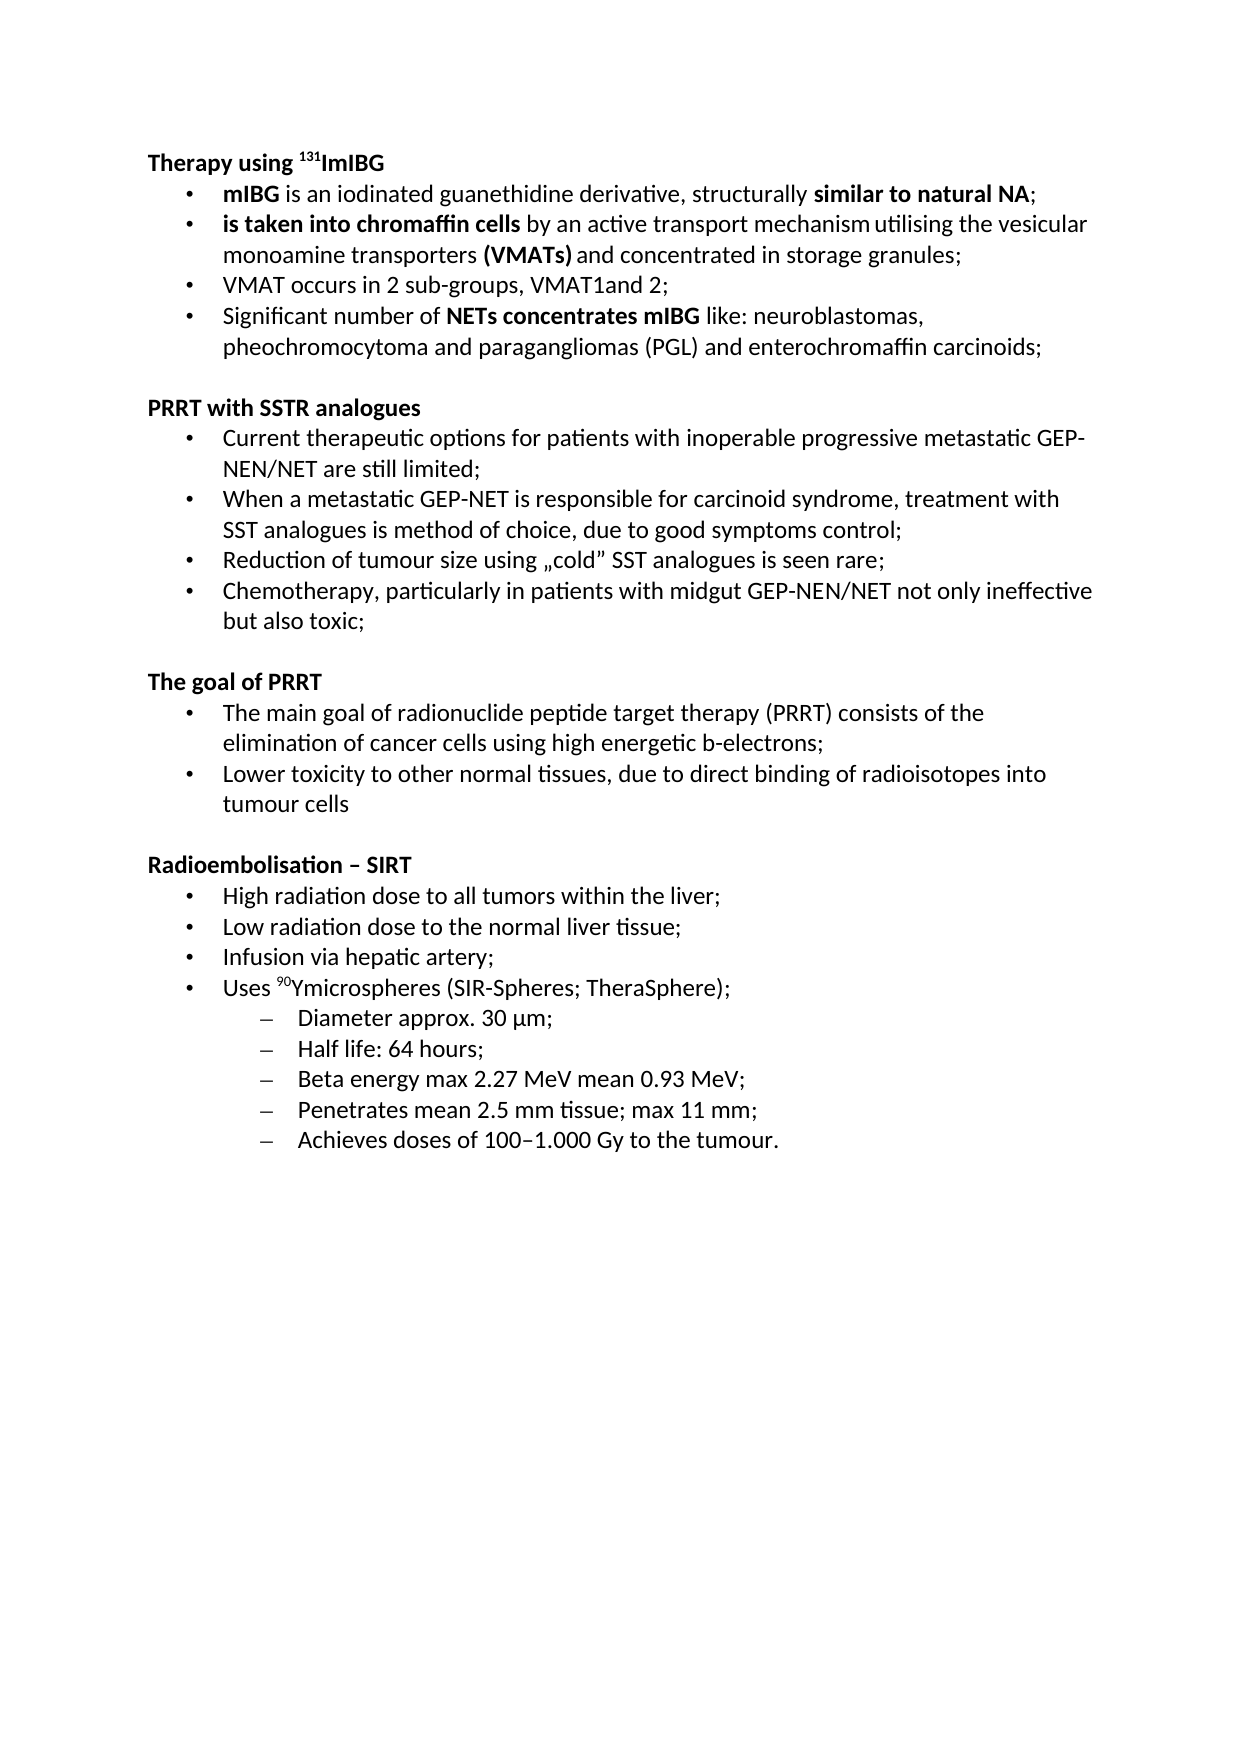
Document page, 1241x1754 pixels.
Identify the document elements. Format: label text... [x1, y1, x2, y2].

list mIBG is an iodinated guanethidine derivative, structurally similar to natural NA; [185, 178, 1093, 209]
text Therapy using 131ImIBG [148, 148, 1093, 178]
text The goal of PRRT [148, 666, 1093, 697]
text PRRT with SSTR analogues [148, 392, 1093, 422]
list Half life: 64 hours; [260, 1033, 1093, 1063]
list Chemotherapy, particularly in patients with midgut GEP-NEN/NET not only ineffective but also toxic; [185, 575, 1093, 636]
list Low radiation dose to the normal liver tissue; [185, 911, 1093, 941]
list VMAT occurs in 2 sub-groups, VMAT1and 2; [185, 270, 1093, 300]
text Radioembolisation – SIRT [148, 849, 1093, 880]
list Reduction of tumour size using „cold” SST analogues is seen rare; [185, 544, 1093, 575]
list Infusion via hepatic artery; [185, 941, 1093, 972]
list Diameter approx. 30 µm; [260, 1002, 1093, 1033]
list Penetrates mean 2.5 mm tissue; max 11 mm; [260, 1094, 1093, 1124]
list High radiation dose to all tumors within the liver; [185, 880, 1093, 911]
list Current therapeutic options for patients with inoperable progressive metastatic GEP-NEN/NET are still limited; [185, 422, 1093, 483]
list Uses 90Ymicrospheres (SIR-Spheres; TheraSphere); [185, 972, 1093, 1002]
list Lower toxicity to other normal tissues, due to direct binding of radioisotopes into tumour cells [185, 758, 1093, 819]
list When a metastatic GEP-NET is responsible for carcinoid syndrome, treatment with SST analogues is method of choice, due to good symptoms control; [185, 483, 1093, 544]
list The main goal of radionuclide peptide target therapy (PRRT) consists of the elimination of cancer cells using high energetic b-electrons; [185, 697, 1093, 758]
list Achieves doses of 100–1.000 Gy to the tumour. [260, 1124, 1093, 1155]
list Significant number of NETs concentrates mIBG like: neuroblastomas, pheochromocytoma and paragangliomas (PGL) and enterochromaffin carcinoids; [185, 300, 1093, 361]
list is taken into chromaffin cells by an active transport mechanism utilising the vesicular monoamine transporters (VMATs) and concentrated in storage granules; [185, 209, 1093, 270]
list Beta energy max 2.27 MeV mean 0.93 MeV; [260, 1063, 1093, 1094]
